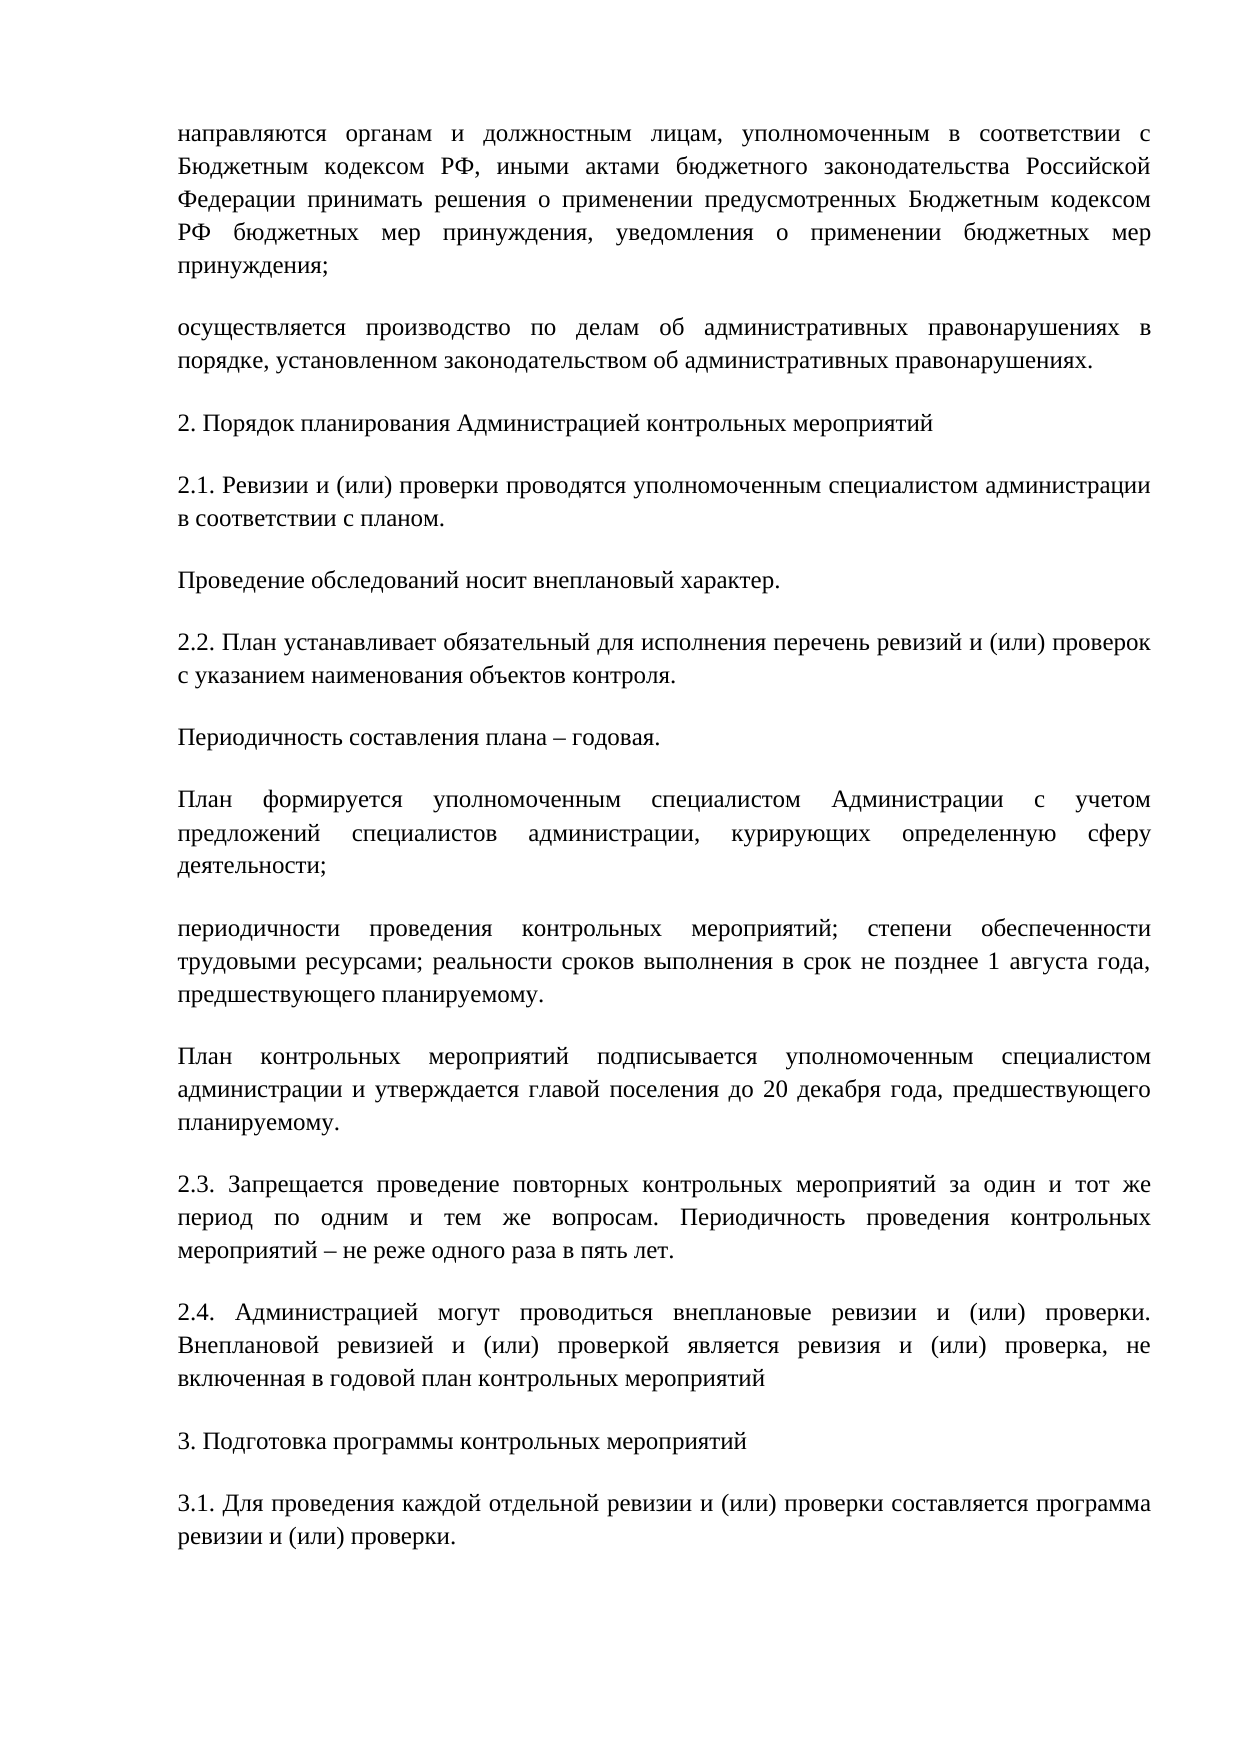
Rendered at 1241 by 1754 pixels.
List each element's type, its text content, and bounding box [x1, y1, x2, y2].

text 2.4. Администрацией могут проводиться внеплановые ревизии и (или) проверки. Внеплановой ревизией и (или) проверкой является ревизия и (или) проверка, не включенная в годовой план контрольных мероприятий [177, 1297, 1152, 1392]
text 3. Подготовка программы контрольных мероприятий [177, 1426, 1152, 1454]
text 2. Порядок планирования Администрацией контрольных мероприятий [177, 408, 1152, 436]
text 2.3. Запрещается проведение повторных контрольных мероприятий за один и тот же период по одним и тем же вопросам. Периодичность проведения контрольных мероприятий – не реже одного раза в пять лет. [177, 1169, 1152, 1264]
text периодичности проведения контрольных мероприятий; степени обеспеченности трудовыми ресурсами; реальности сроков выполнения в срок не позднее 1 августа года, предшествующего планируемому. [177, 913, 1152, 1008]
text Проведение обследований носит внеплановый характер. [177, 565, 1152, 594]
text План формируется уполномоченным специалистом Администрации с учетом предложений специалистов администрации, курирующих определенную сферу деятельности; [177, 784, 1152, 879]
text направляются органам и должностным лицам, уполномоченным в соответствии с Бюджетным кодексом РФ, иными актами бюджетного законодательства Российской Федерации принимать решения о применении предусмотренных Бюджетным кодексом РФ бюджетных мер принуждения, уведомления о применении бюджетных мер принуждения; [177, 118, 1152, 279]
text 3.1. Для проведения каждой отдельной ревизии и (или) проверки составляется программа ревизии и (или) проверки. [177, 1488, 1152, 1550]
text осуществляется производство по делам об административных правонарушениях в порядке, установленном законодательством об административных правонарушениях. [177, 312, 1152, 374]
text 2.2. План устанавливает обязательный для исполнения перечень ревизий и (или) проверок с указанием наименования объектов контроля. [177, 627, 1152, 689]
text Периодичность составления плана – годовая. [177, 722, 1152, 751]
text План контрольных мероприятий подписывается уполномоченным специалистом администрации и утверждается главой поселения до 20 декабря года, предшествующего планируемому. [177, 1041, 1152, 1136]
text 2.1. Ревизии и (или) проверки проводятся уполномоченным специалистом администрации в соответствии с планом. [177, 470, 1152, 532]
